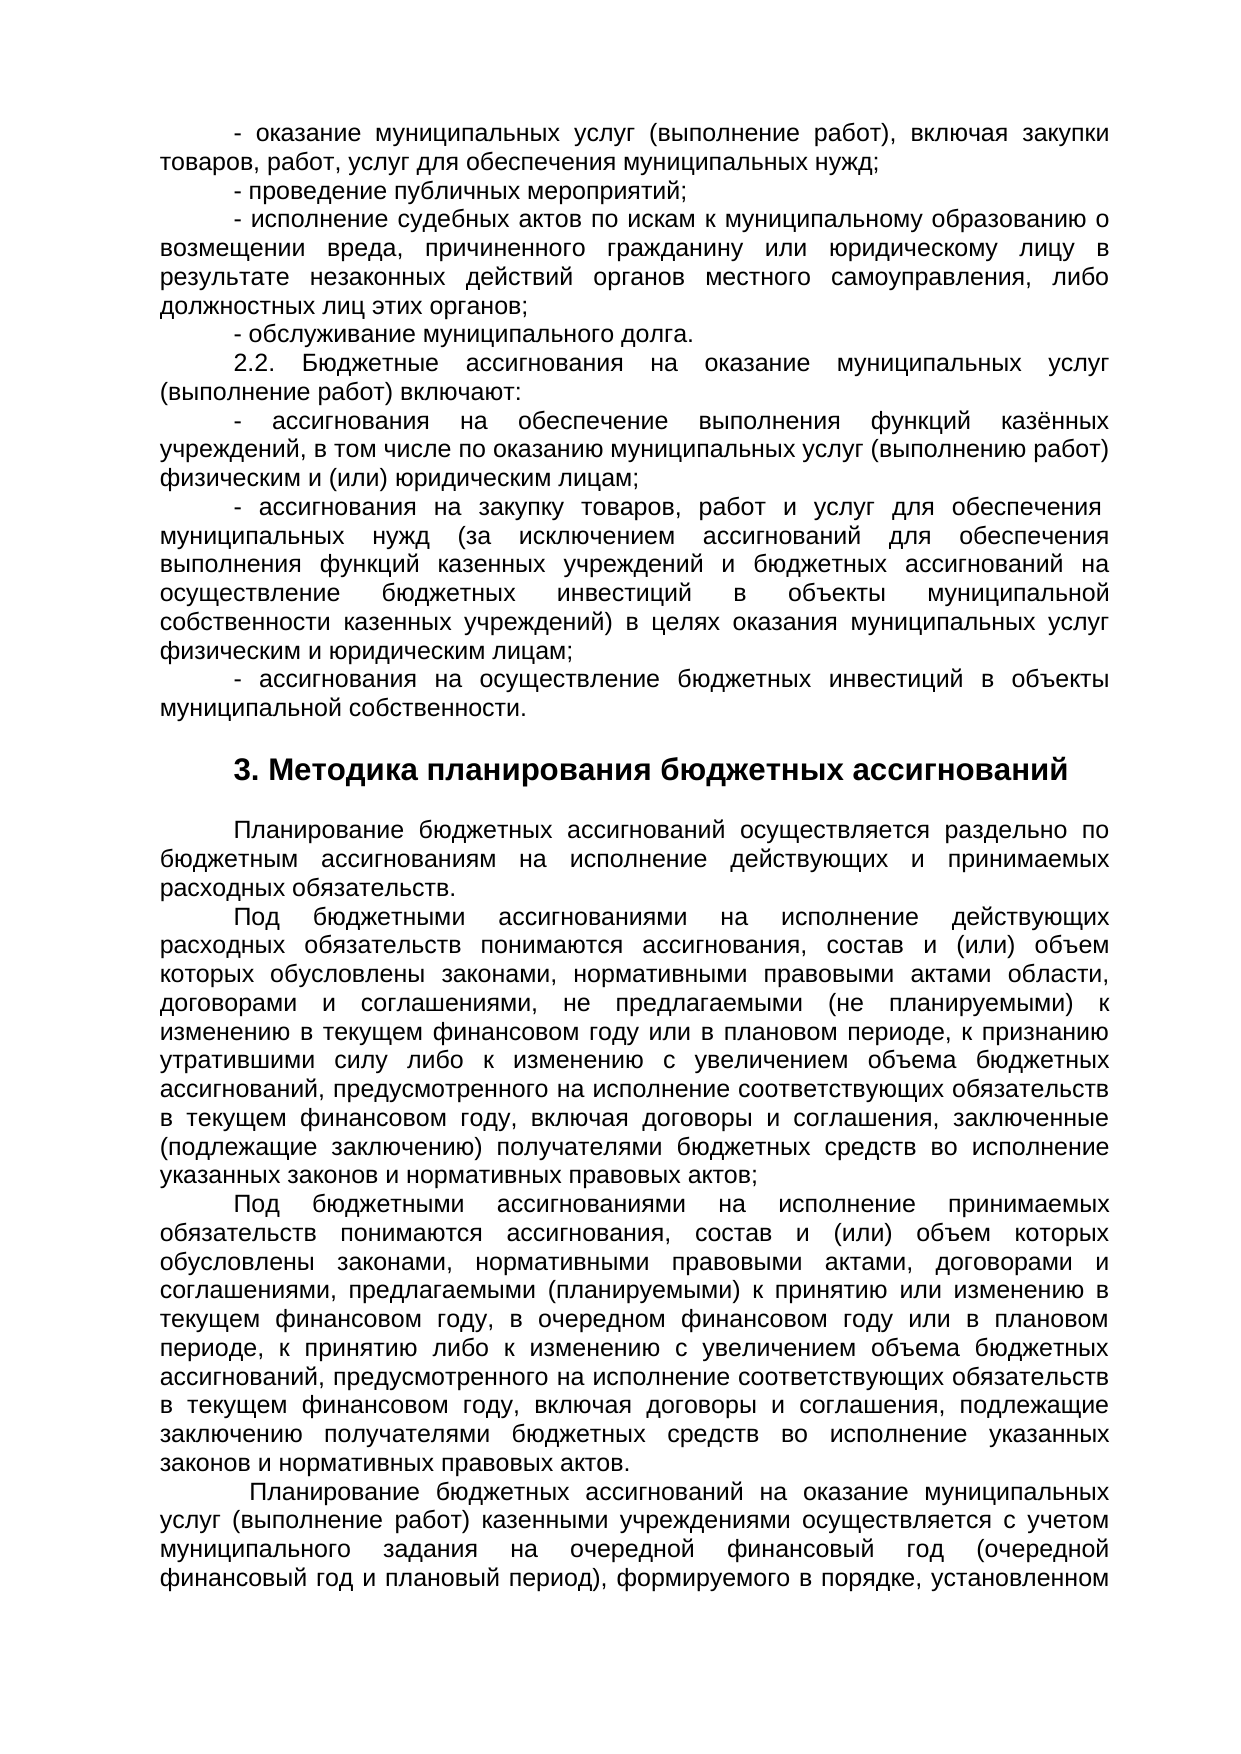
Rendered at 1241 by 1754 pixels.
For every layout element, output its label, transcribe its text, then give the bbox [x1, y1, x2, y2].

text Под бюджетными ассигнованиями на исполнение принимаемых обязательств понимаются ассигнования, состав и (или) объем которых обусловлены законами, нормативными правовыми актами, договорами и соглашениями, предлагаемыми (планируемыми) к принятию или изменению в текущем финансовом году, в очередном финансовом году или в плановом периоде, к принятию либо к изменению с увеличением объема бюджетных ассигнований, предусмотренного на исполнение соответствующих обязательств в текущем финансовом году, включая договоры и соглашения, подлежащие заключению получателями бюджетных средств во исполнение указанных законов и нормативных правовых актов. [159, 1189, 1110, 1477]
text - исполнение судебных актов по искам к муниципальному образованию о возмещении вреда, причиненного гражданину или юридическому лицу в результате незаконных действий органов местного самоуправления, либо должностных лиц этих органов; [159, 204, 1110, 319]
text - обслуживание муниципального долга. [159, 319, 1110, 348]
text Планирование бюджетных ассигнований осуществляется раздельно по бюджетным ассигнованиям на исполнение действующих и принимаемых расходных обязательств. [159, 815, 1110, 902]
text - проведение публичных мероприятий; [159, 176, 1110, 204]
text - ассигнования на закупку товаров, работ и услуг для обеспечения муниципальных нужд (за исключением ассигнований для обеспечения выполнения функций казенных учреждений и бюджетных ассигнований на осуществление бюджетных инвестиций в объекты муниципальной собственности казенных учреждений) в целях оказания муниципальных услуг физическим и юридическим лицам; [159, 492, 1110, 664]
text 3. Методика планирования бюджетных ассигнований [159, 751, 1110, 787]
text - ассигнования на обеспечение выполнения функций казённых учреждений, в том числе по оказанию муниципальных услуг (выполнению работ) физическим и (или) юридическим лицам; [159, 406, 1110, 492]
text Под бюджетными ассигнованиями на исполнение действующих расходных обязательств понимаются ассигнования, состав и (или) объем которых обусловлены законами, нормативными правовыми актами области, договорами и соглашениями, не предлагаемыми (не планируемыми) к изменению в текущем финансовом году или в плановом периоде, к признанию утратившими силу либо к изменению с увеличением объема бюджетных ассигнований, предусмотренного на исполнение соответствующих обязательств в текущем финансовом году, включая договоры и соглашения, заключенные (подлежащие заключению) получателями бюджетных средств во исполнение указанных законов и нормативных правовых актов; [159, 902, 1110, 1189]
text - ассигнования на осуществление бюджетных инвестиций в объекты муниципальной собственности. [159, 664, 1110, 722]
text - оказание муниципальных услуг (выполнение работ), включая закупки товаров, работ, услуг для обеспечения муниципальных нужд; [159, 118, 1110, 176]
text 2.2. Бюджетные ассигнования на оказание муниципальных услуг (выполнение работ) включают: [159, 348, 1110, 406]
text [159, 1477, 1110, 1592]
